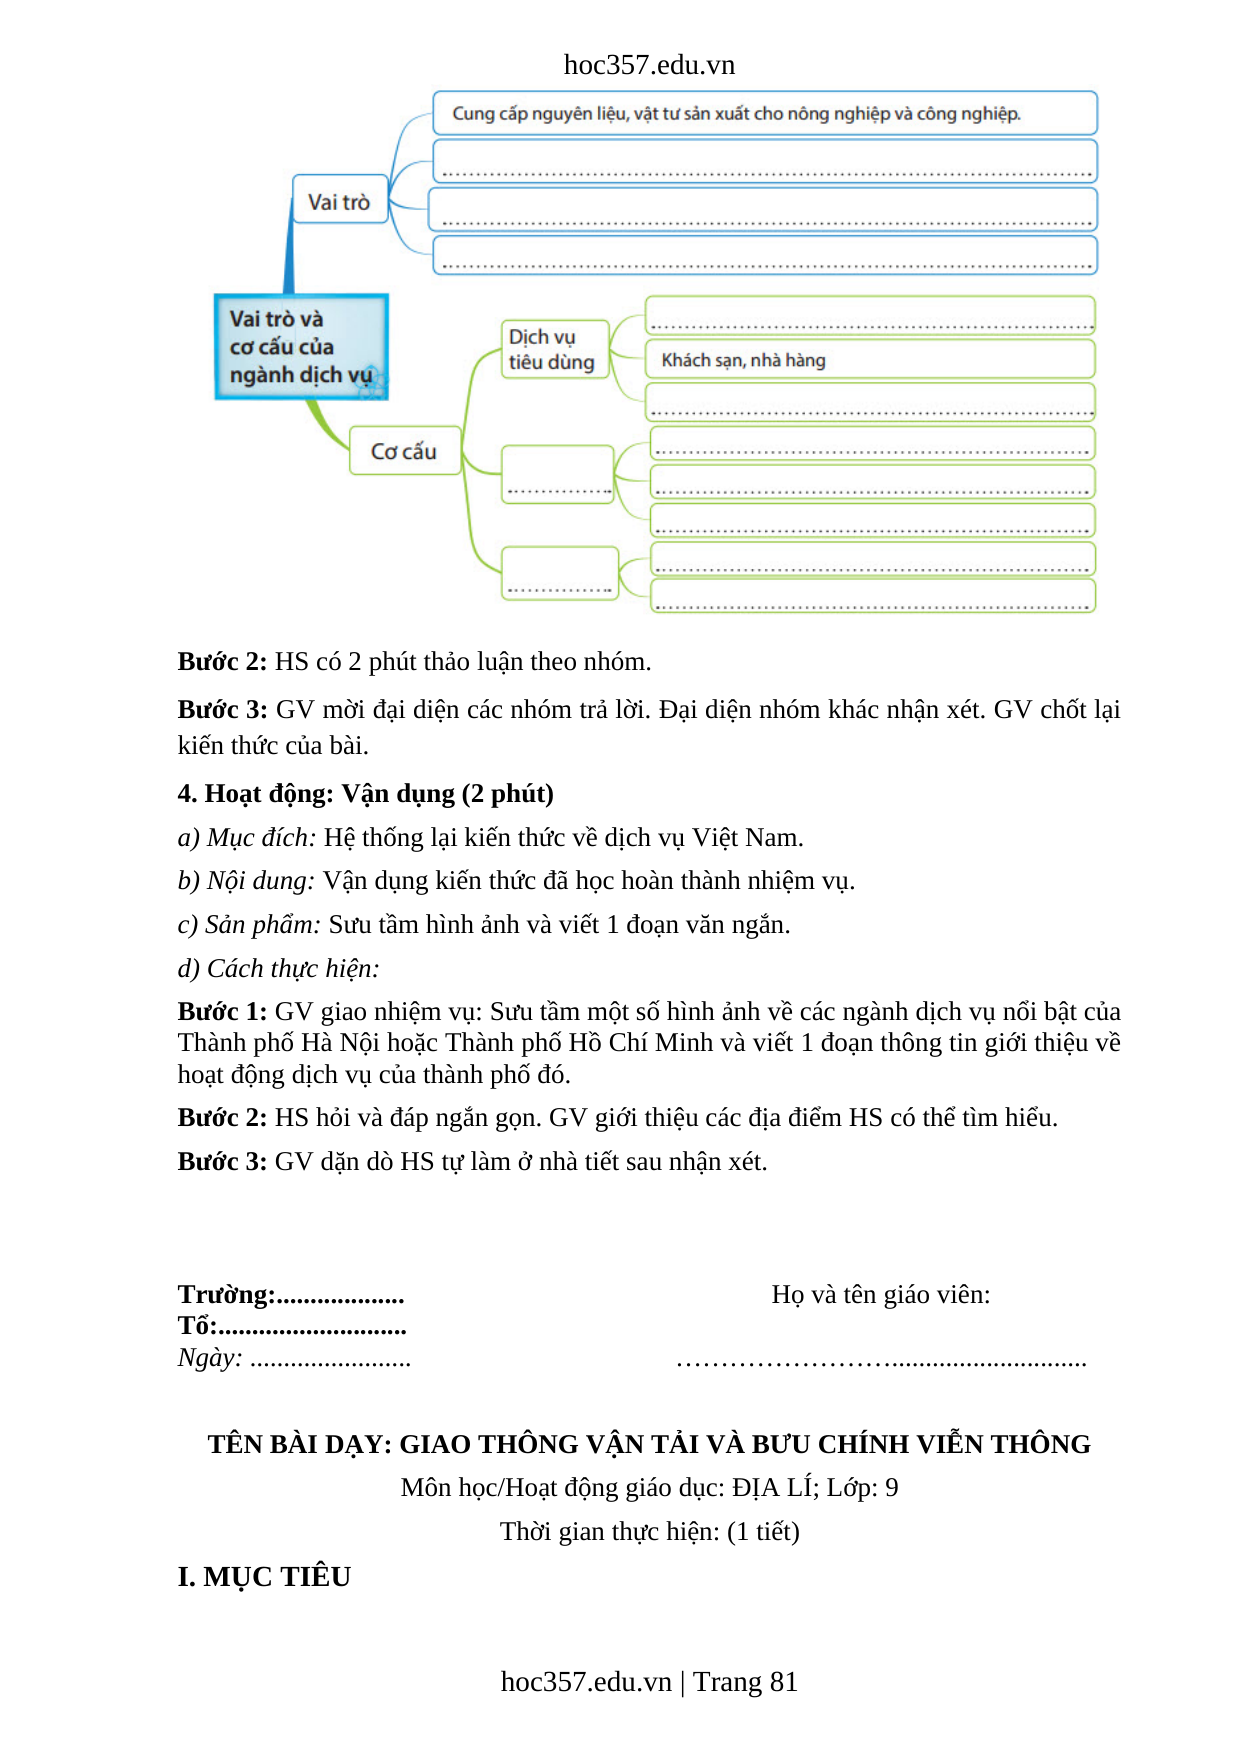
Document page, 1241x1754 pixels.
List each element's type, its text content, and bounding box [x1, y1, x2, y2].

text b) Nội dung: Vận dụng kiến thức đã học hoàn thành nhiệm vụ. [177, 864, 1122, 896]
text 4. Hoạt động: Vận dụng (2 phút) [177, 777, 1122, 808]
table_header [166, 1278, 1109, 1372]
text a) Mục đích: Hệ thống lại kiến thức về dịch vụ Việt Nam. [177, 821, 1122, 852]
text d) Cách thực hiện: [177, 952, 1122, 983]
text Thời gian thực hiện: (1 tiết) [177, 1515, 1122, 1546]
text Bước 2: HS có 2 phút thảo luận theo nhóm. [177, 645, 1122, 676]
text TÊN BÀI DẠY: GIAO THÔNG VẬN TẢI VÀ BƯU CHÍNH VIỄN THÔNG [177, 1428, 1122, 1459]
text Bước 2: HS hỏi và đáp ngắn gọn. GV giới thiệu các địa điểm HS có thể tìm hiểu. [177, 1101, 1122, 1132]
text Bước 3: GV dặn dò HS tự làm ở nhà tiết sau nhận xét. [177, 1145, 1122, 1176]
text Bước 3: GV mời đại diện các nhóm trả lời. Đại diện nhóm khác nhận xét. GV chốt lại kiến thức của bài. [177, 693, 1122, 760]
picture [177, 84, 1123, 633]
text I. MỤC TIÊU [177, 1559, 1122, 1592]
text c) Sản phẩm: Sưu tầm hình ảnh và viết 1 đoạn văn ngắn. [177, 908, 1122, 939]
text Bước 1: GV giao nhiệm vụ: Sưu tầm một số hình ảnh về các ngành dịch vụ nổi bật của Thành phố Hà Nội hoặc Thành phố Hồ Chí Minh và viết 1 đoạn thông tin giới thiệu về hoạt động dịch vụ của thành phố đó. [177, 995, 1122, 1089]
text Môn học/Hoạt động giáo dục: ĐỊA LÍ; Lớp: 9 [177, 1472, 1122, 1503]
